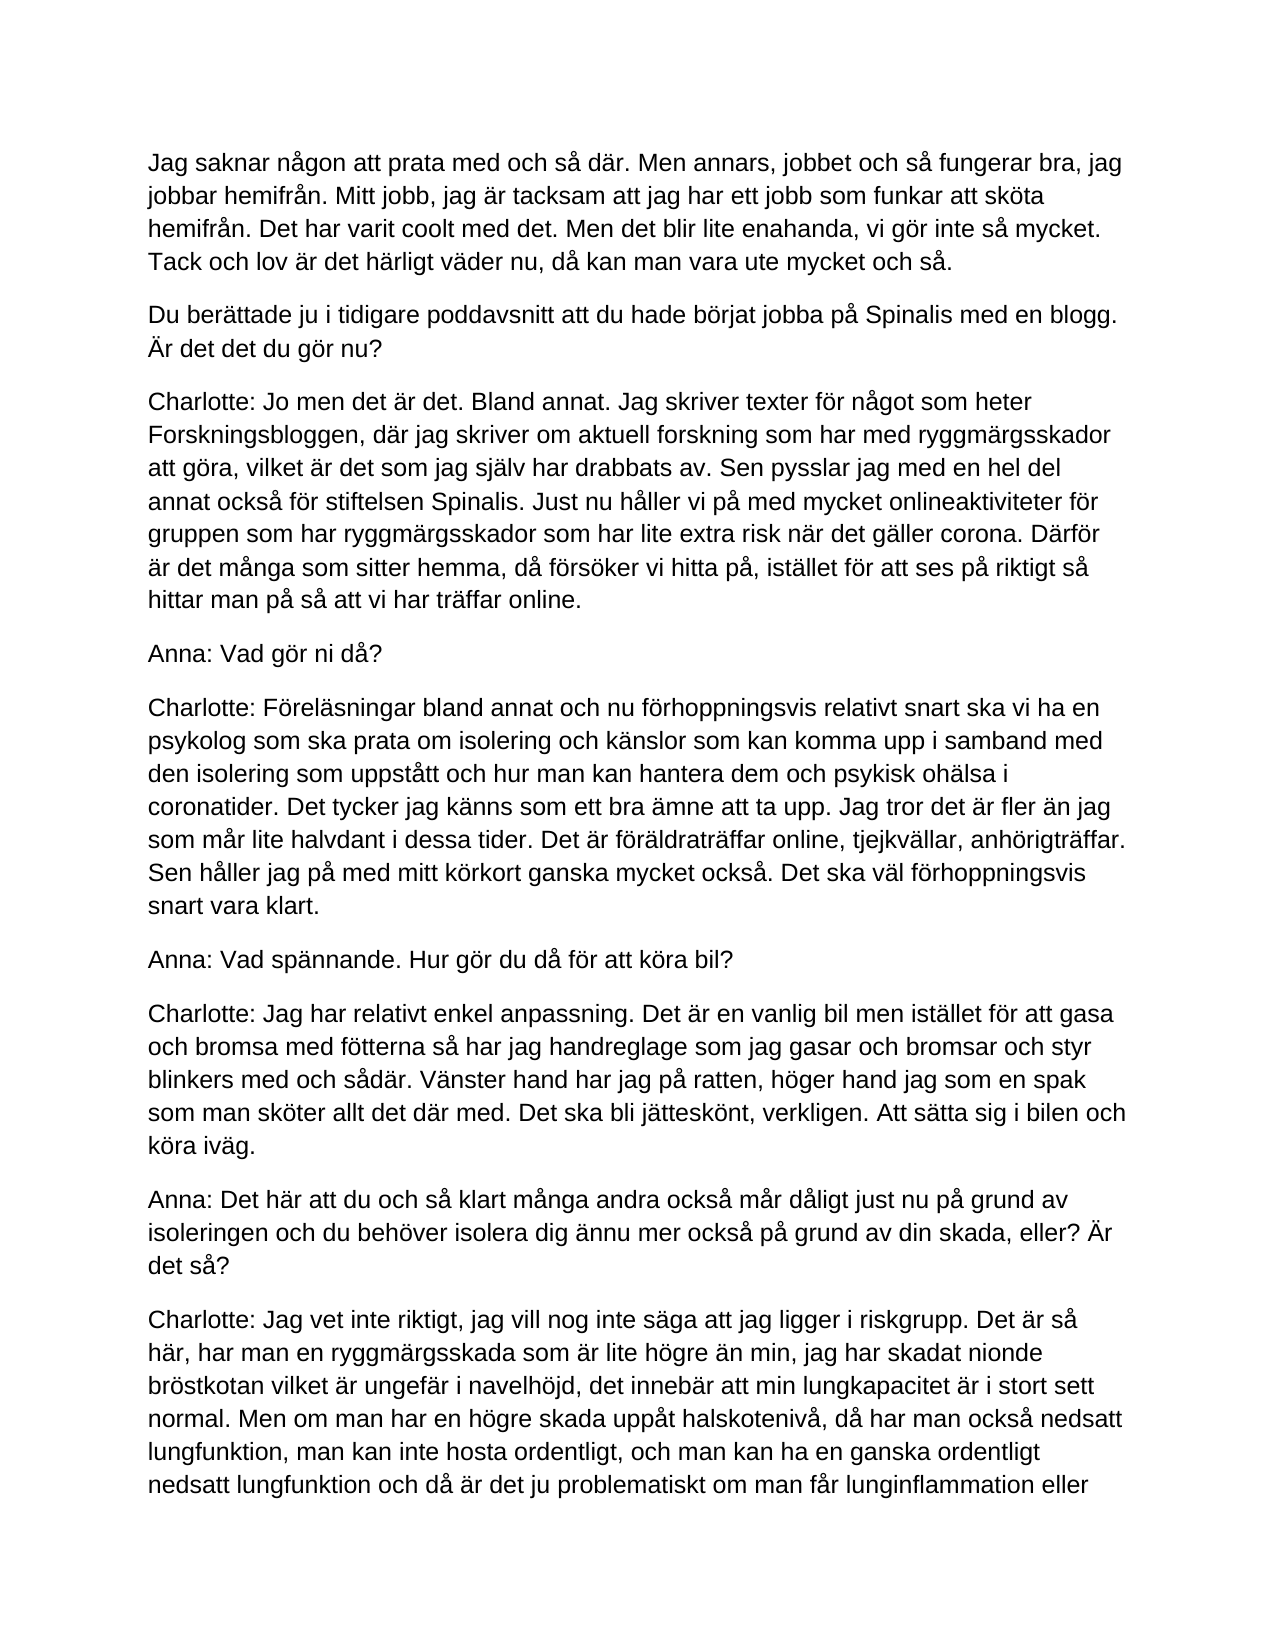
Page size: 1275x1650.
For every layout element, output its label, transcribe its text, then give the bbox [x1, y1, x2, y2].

text Du berättade ju i tidigare poddavsnitt att du hade börjat jobba på Spinalis med en blogg. Är det det du gör nu? [148, 301, 1127, 362]
text Charlotte: Jo men det är det. Bland annat. Jag skriver texter för något som heter Forskningsbloggen, där jag skriver om aktuell forskning som har med ryggmärgsskador att göra, vilket är det som jag själv har drabbats av. Sen pysslar jag med en hel del annat också för stiftelsen Spinalis. Just nu håller vi på med mycket onlineaktiviteter för gruppen som har ryggmärgsskador som har lite extra risk när det gäller corona. Därför är det många som sitter hemma, då försöker vi hitta på, istället för att ses på riktigt så hittar man på så att vi har träffar online. [148, 387, 1127, 614]
text Charlotte: Jag har relativt enkel anpassning. Det är en vanlig bil men istället för att gasa och bromsa med fötterna så har jag handreglage som jag gasar och bromsar och styr blinkers med och sådär. Vänster hand har jag på ratten, höger hand jag som en spak som man sköter allt det där med. Det ska bli jätteskönt, verkligen. Att sätta sig i bilen och köra iväg. [148, 999, 1127, 1160]
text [148, 1305, 1127, 1499]
text Anna: Det här att du och så klart många andra också mår dåligt just nu på grund av isoleringen och du behöver isolera dig ännu mer också på grund av din skada, eller? Är det så? [148, 1185, 1127, 1280]
text Charlotte: Föreläsningar bland annat och nu förhoppningsvis relativt snart ska vi ha en psykolog som ska prata om isolering och känslor som kan komma upp i samband med den isolering som uppstått och hur man kan hantera dem och psykisk ohälsa i coronatider. Det tycker jag känns som ett bra ämne att ta upp. Jag tror det är fler än jag som mår lite halvdant i dessa tider. Det är föräldraträffar online, tjejkvällar, anhörigträffar. Sen håller jag på med mitt körkort ganska mycket också. Det ska väl förhoppningsvis snart vara klart. [148, 693, 1127, 920]
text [148, 148, 1127, 275]
text Anna: Vad gör ni då? [148, 639, 1127, 668]
text Anna: Vad spännande. Hur gör du då för att köra bil? [148, 945, 1127, 974]
